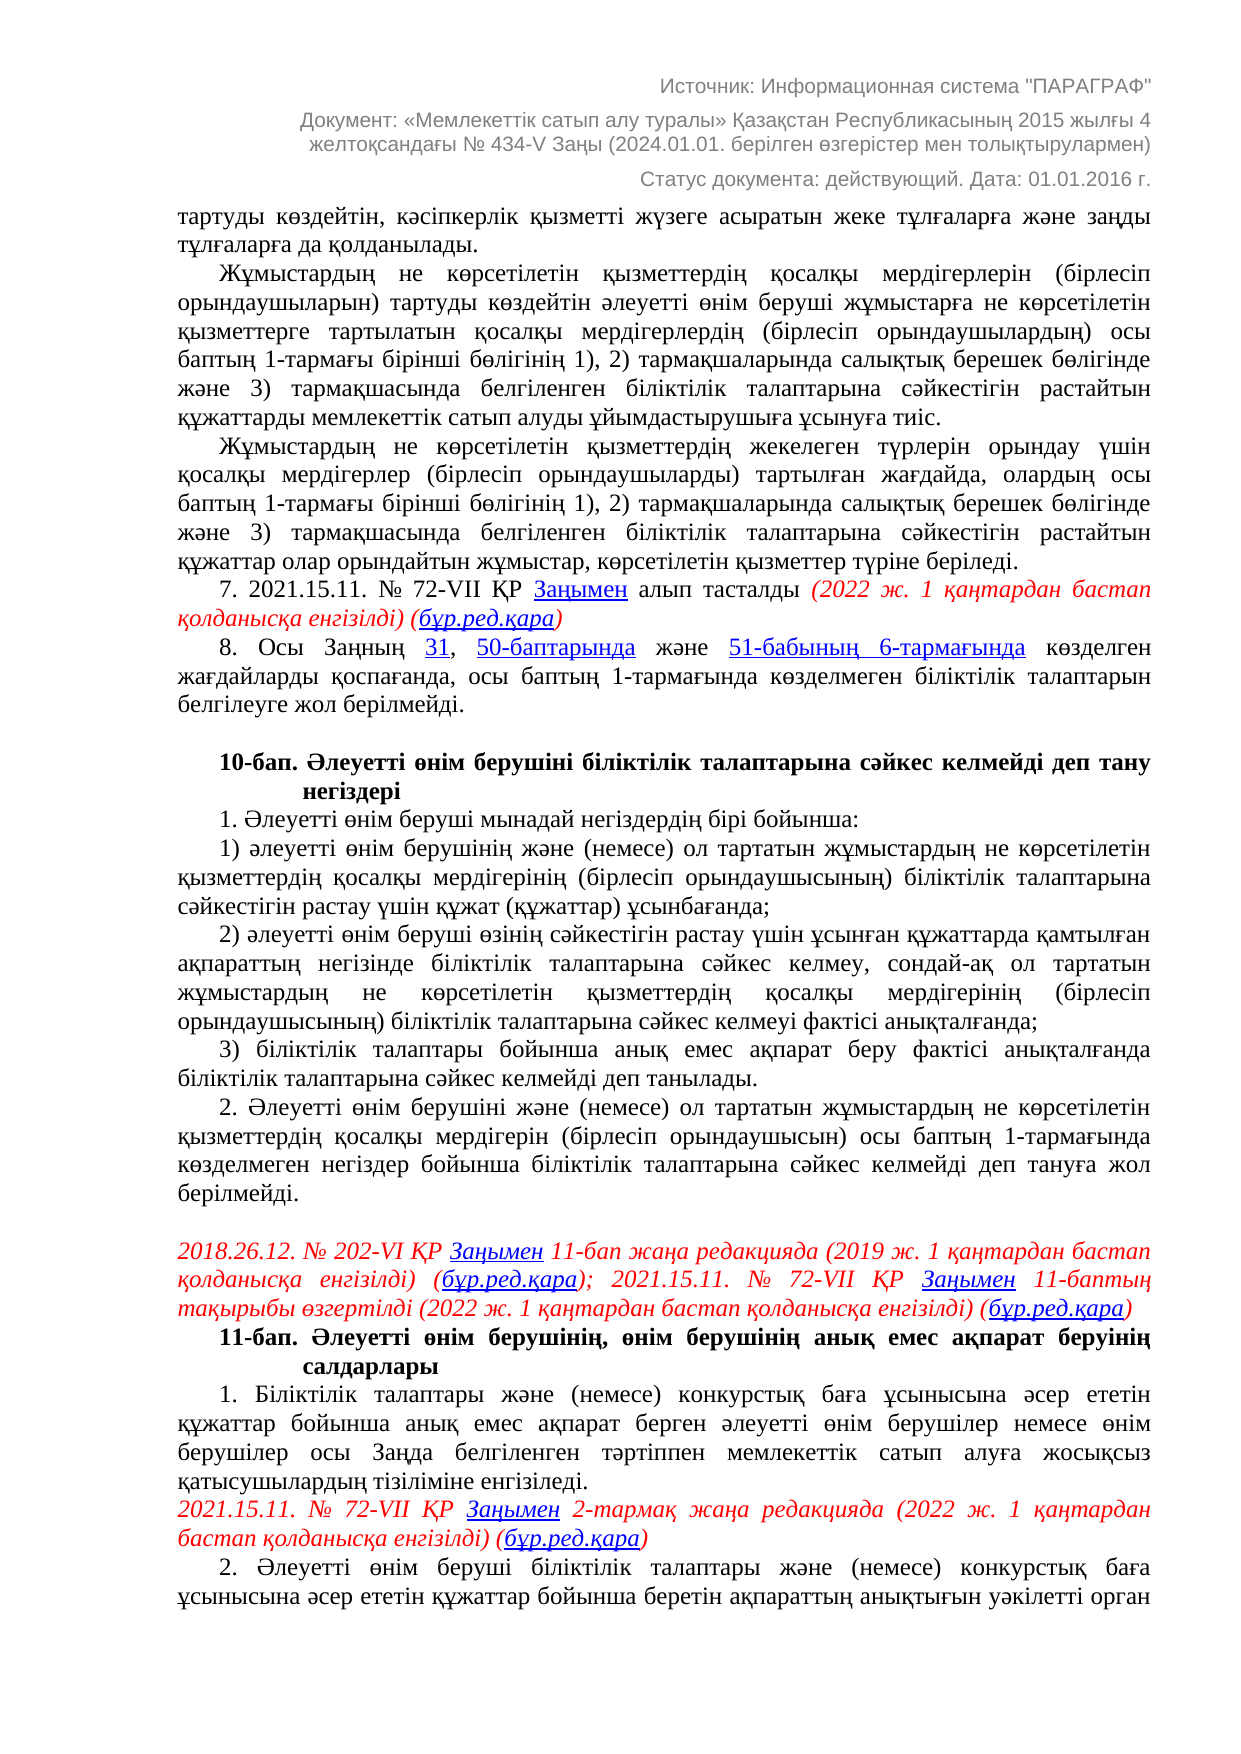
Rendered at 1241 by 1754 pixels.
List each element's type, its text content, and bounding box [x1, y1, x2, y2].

text 1. Әлеуетті өнім беруші мынадай негіздердің бірі бойынша: [177, 804, 1152, 833]
text 2) әлеуетті өнім беруші өзінің сәйкестігін растау үшін ұсынған құжаттарда қамтылған ақпараттың негізінде біліктілік талаптарына сәйкес келмеу, сондай-ақ ол тартатын жұмыстардың не көрсетілетін қызметтердің қосалқы мердігерінің (бірлесіп орындаушысының) біліктілік талаптарына сәйкес келмеуі фактісі анықталғанда; [177, 919, 1152, 1034]
text 1. Біліктілік талаптары және (немесе) конкурстық баға ұсынысына әсер ететін құжаттар бойынша анық емес ақпарат берген әлеуетті өнім берушілер немесе өнім берушілер осы Заңда белгіленген тәртіппен мемлекеттік сатып алуға жосықсыз қатысушылардың тізіліміне енгізіледі. [177, 1379, 1152, 1494]
text 8. Осы Заңның 31, 50-баптарында және 51-бабының 6-тармағында көзделген жағдайларды қоспағанда, осы баптың 1-тармағында көзделмеген біліктілік талаптарын белгілеуге жол берілмейді. [177, 632, 1152, 718]
text 11-бап. Әлеуетті өнім берушінің, өнім берушінің анық емес ақпарат беруінің салдарлары [219, 1322, 1152, 1379]
text 1) әлеуетті өнім берушінің және (немесе) ол тартатын жұмыстардың не көрсетілетін қызметтердің қосалқы мердігерінің (бірлесіп орындаушысының) біліктілік талаптарына сәйкестігін растау үшін құжат (құжаттар) ұсынбағанда; [177, 833, 1152, 919]
text 2021.15.11. № 72-VII ҚР Заңымен 2-тармақ жаңа редакцияда (2022 ж. 1 қаңтардан бастап қолданысқа енгізілді) (бұр.ред.қара) [177, 1494, 1152, 1552]
text Жұмыстардың не көрсетілетін қызметтердің жекелеген түрлерін орындау үшін қосалқы мердігерлер (бірлесіп орындаушыларды) тартылған жағдайда, олардың осы баптың 1-тармағы бірінші бөлігінің 1), 2) тармақшаларында салықтық берешек бөлігінде және 3) тармақшасында белгіленген біліктілік талаптарына сәйкестігін растайтын құжаттар олар орындайтын жұмыстар, көрсетілетін қызметтер түріне беріледі. [177, 431, 1152, 574]
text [177, 1552, 1152, 1609]
text Жұмыстардың не көрсетілетін қызметтердің қосалқы мердігерлерін (бірлесіп орындаушыларын) тартуды көздейтін әлеуетті өнім беруші жұмыстарға не көрсетілетін қызметтерге тартылатын қосалқы мердігерлердің (бірлесіп орындаушылардың) осы баптың 1-тармағы бірінші бөлігінің 1), 2) тармақшаларында салықтық берешек бөлігінде және 3) тармақшасында белгіленген біліктілік талаптарына сәйкестігін растайтын құжаттарды мемлекеттік сатып алуды ұйымдастырушыға ұсынуға тиіс. [177, 258, 1152, 431]
text 2. Әлеуетті өнім берушіні және (немесе) ол тартатын жұмыстардың не көрсетілетін қызметтердің қосалқы мердігерін (бірлесіп орындаушысын) осы баптың 1-тармағында көзделмеген негіздер бойынша біліктілік талаптарына сәйкес келмейді деп тануға жол берілмейді. [177, 1092, 1152, 1207]
text 10-бап. Әлеуетті өнім берушіні біліктілік талаптарына сәйкес келмейді деп тану негіздері [219, 747, 1152, 804]
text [177, 201, 1152, 258]
text 3) біліктілік талаптары бойынша анық емес ақпарат беру фактісі анықталғанда біліктілік талаптарына сәйкес келмейді деп танылады. [177, 1034, 1152, 1092]
text 2018.26.12. № 202-VІ ҚР Заңымен 11-бап жаңа редакцияда (2019 ж. 1 қаңтардан бастап қолданысқа енгізілді) (бұр.ред.қара); 2021.15.11. № 72-VII ҚР Заңымен 11-баптың тақырыбы өзгертілді (2022 ж. 1 қаңтардан бастап қолданысқа енгізілді) (бұр.ред.қара) [177, 1236, 1152, 1322]
text 7. 2021.15.11. № 72-VII ҚР Заңымен алып тасталды (2022 ж. 1 қаңтардан бастап қолданысқа енгізілді) (бұр.ред.қара) [177, 574, 1152, 632]
